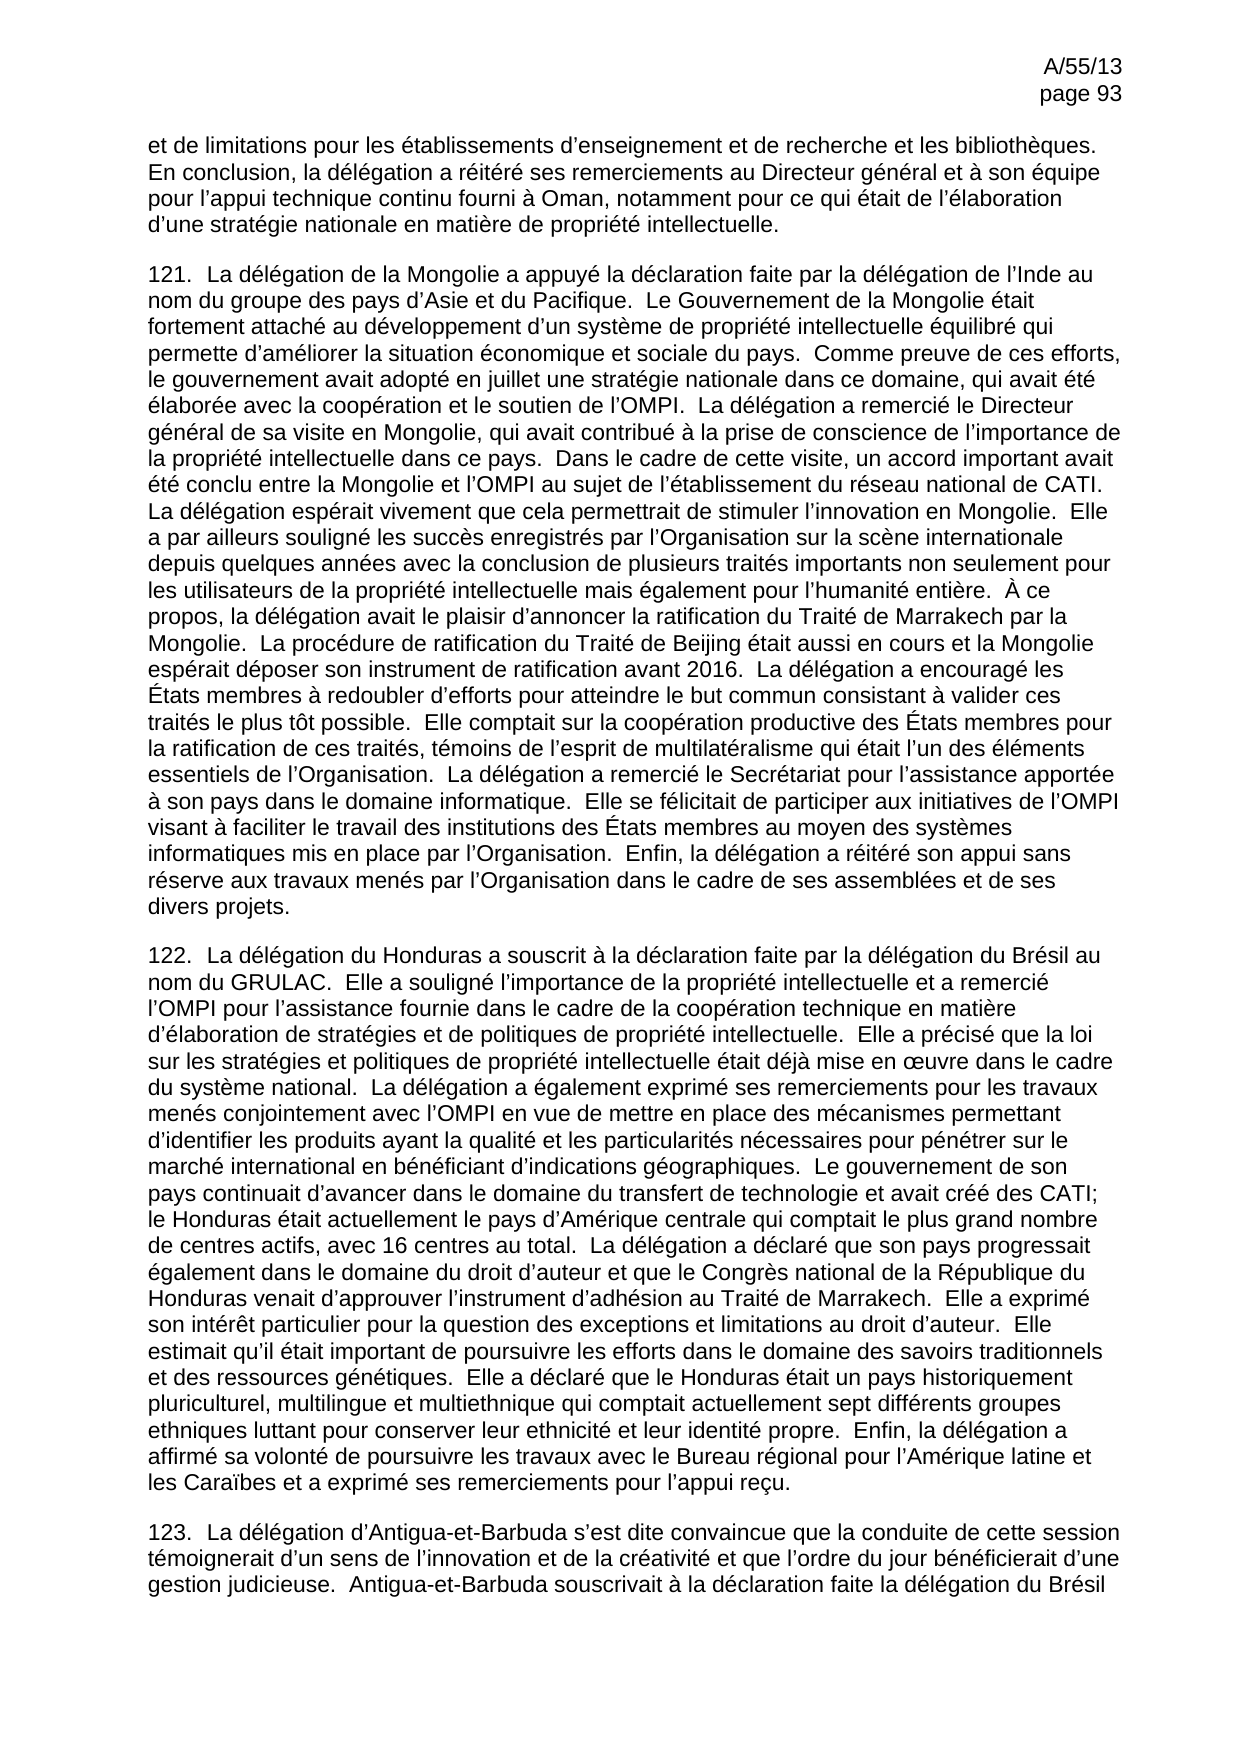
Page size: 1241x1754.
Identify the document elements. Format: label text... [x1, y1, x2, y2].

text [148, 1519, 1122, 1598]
text La délégation de la Mongolie a appuyé la déclaration faite par la délégation de l’Inde au nom du groupe des pays d’Asie et du Pacifique. Le Gouvernement de la Mongolie était fortement attaché au développement d’un système de propriété intellectuelle équilibré qui permette d’améliorer la situation économique et sociale du pays. Comme preuve de ces efforts, le gouvernement avait adopté en juillet une stratégie nationale dans ce domaine, qui avait été élaborée avec la coopération et le soutien de l’OMPI. La délégation a remercié le Directeur général de sa visite en Mongolie, qui avait contribué à la prise de conscience de l’importance de la propriété intellectuelle dans ce pays. Dans le cadre de cette visite, un accord important avait été conclu entre la Mongolie et l’OMPI au sujet de l’établissement du réseau national de CATI. La délégation espérait vivement que cela permettrait de stimuler l’innovation en Mongolie. Elle a par ailleurs souligné les succès enregistrés par l’Organisation sur la scène internationale depuis quelques années avec la conclusion de plusieurs traités importants non seulement pour les utilisateurs de la propriété intellectuelle mais également pour l’humanité entière. À ce propos, la délégation avait le plaisir d’annoncer la ratification du Traité de Marrakech par la Mongolie. La procédure de ratification du Traité de Beijing était aussi en cours et la Mongolie espérait déposer son instrument de ratification avant 2016. La délégation a encouragé les États membres à redoubler d’efforts pour atteindre le but commun consistant à valider ces traités le plus tôt possible. Elle comptait sur la coopération productive des États membres pour la ratification de ces traités, témoins de l’esprit de multilatéralisme qui était l’un des éléments essentiels de l’Organisation. La délégation a remercié le Secrétariat pour l’assistance apportée à son pays dans le domaine informatique. Elle se félicitait de participer aux initiatives de l’OMPI visant à faciliter le travail des institutions des États membres au moyen des systèmes informatiques mis en place par l’Organisation. Enfin, la délégation a réitéré son appui sans réserve aux travaux menés par l’Organisation dans le cadre de ses assemblées et de ses divers projets. [148, 261, 1122, 919]
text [148, 132, 1122, 238]
text La délégation du Honduras a souscrit à la déclaration faite par la délégation du Brésil au nom du GRULAC. Elle a souligné l’importance de la propriété intellectuelle et a remercié l’OMPI pour l’assistance fournie dans le cadre de la coopération technique en matière d’élaboration de stratégies et de politiques de propriété intellectuelle. Elle a précisé que la loi sur les stratégies et politiques de propriété intellectuelle était déjà mise en œuvre dans le cadre du système national. La délégation a également exprimé ses remerciements pour les travaux menés conjointement avec l’OMPI en vue de mettre en place des mécanismes permettant d’identifier les produits ayant la qualité et les particularités nécessaires pour pénétrer sur le marché international en bénéficiant d’indications géographiques. Le gouvernement de son pays continuait d’avancer dans le domaine du transfert de technologie et avait créé des CATI; le Honduras était actuellement le pays d’Amérique centrale qui comptait le plus grand nombre de centres actifs, avec 16 centres au total. La délégation a déclaré que son pays progressait également dans le domaine du droit d’auteur et que le Congrès national de la République du Honduras venait d’approuver l’instrument d’adhésion au Traité de Marrakech. Elle a exprimé son intérêt particulier pour la question des exceptions et limitations au droit d’auteur. Elle estimait qu’il était important de poursuivre les efforts dans le domaine des savoirs traditionnels et des ressources génétiques. Elle a déclaré que le Honduras était un pays historiquement pluriculturel, multilingue et multiethnique qui comptait actuellement sept différents groupes ethniques luttant pour conserver leur ethnicité et leur identité propre. Enfin, la délégation a affirmé sa volonté de poursuivre les travaux avec le Bureau régional pour l’Amérique latine et les Caraïbes et a exprimé ses remerciements pour l’appui reçu. [148, 942, 1122, 1496]
